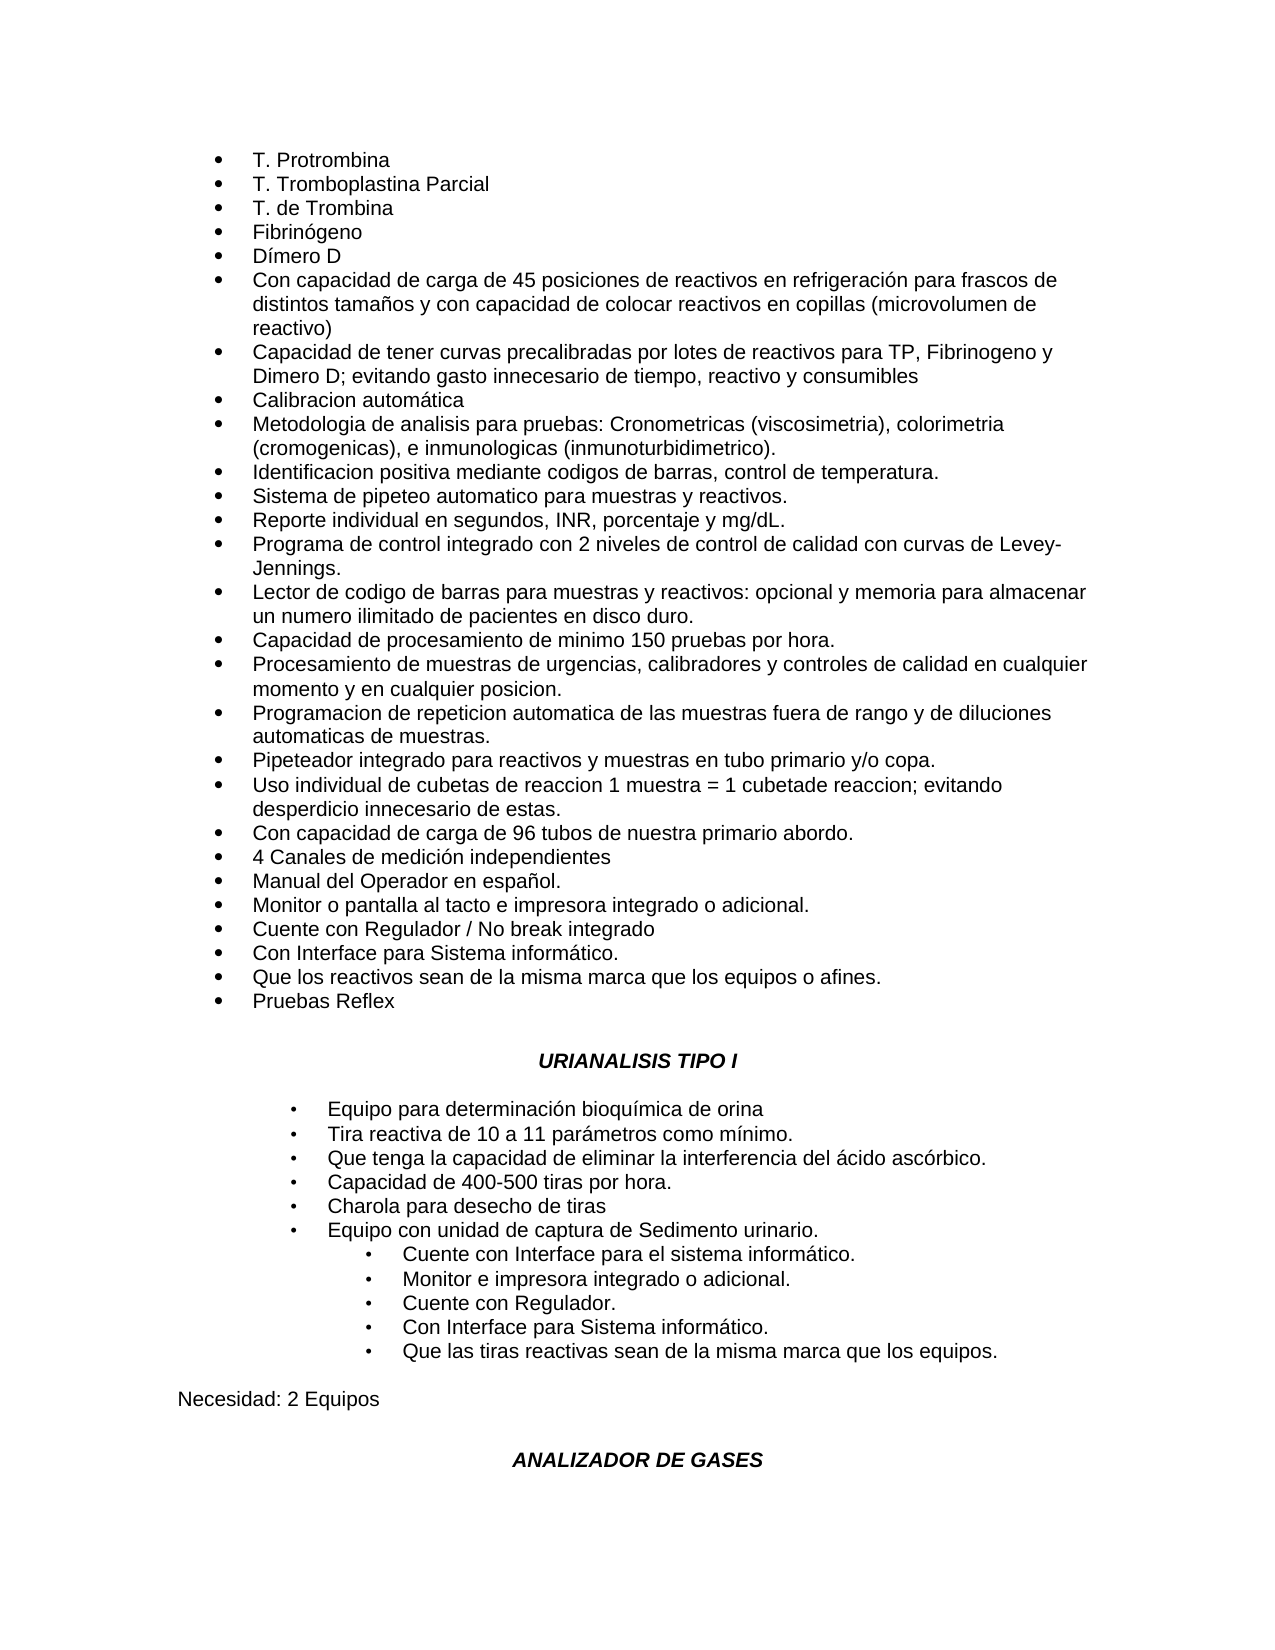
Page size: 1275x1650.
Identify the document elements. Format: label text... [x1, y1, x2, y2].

list Que las tiras reactivas sean de la misma marca que los equipos. [365, 1339, 1098, 1363]
list Charola para desecho de tiras [290, 1194, 1098, 1218]
list Procesamiento de muestras de urgencias, calibradores y controles de calidad en cualquier momento y en cualquier posicion. [215, 652, 1098, 700]
list Capacidad de procesamiento de minimo 150 pruebas por hora. [215, 628, 1098, 652]
list Programa de control integrado con 2 niveles de control de calidad con curvas de Levey-Jennings. [215, 532, 1098, 580]
list Reporte individual en segundos, INR, porcentaje y mg/dL. [215, 508, 1098, 532]
list Capacidad de 400-500 tiras por hora. [290, 1170, 1098, 1194]
list Fibrinógeno [215, 220, 1098, 244]
list Con Interface para Sistema informático. [215, 941, 1098, 965]
list Con Interface para Sistema informático. [365, 1315, 1098, 1339]
list Programacion de repeticion automatica de las muestras fuera de rango y de diluciones automaticas de muestras. [215, 700, 1098, 748]
list Monitor o pantalla al tacto e impresora integrado o adicional. [215, 893, 1098, 917]
list Identificacion positiva mediante codigos de barras, control de temperatura. [215, 460, 1098, 484]
list Manual del Operador en español. [215, 868, 1098, 893]
list Con capacidad de carga de 96 tubos de nuestra primario abordo. [215, 820, 1098, 844]
list T. de Trombina [215, 196, 1098, 220]
list Calibracion automática [215, 388, 1098, 412]
list Que tenga la capacidad de eliminar la interferencia del ácido ascórbico. [290, 1146, 1098, 1170]
list Tira reactiva de 10 a 11 parámetros como mínimo. [290, 1121, 1098, 1146]
list T. Tromboplastina Parcial [215, 172, 1098, 196]
list Sistema de pipeteo automatico para muestras y reactivos. [215, 484, 1098, 508]
list Equipo para determinación bioquímica de orina [290, 1097, 1098, 1121]
list 4 Canales de medición independientes [215, 844, 1098, 868]
list T. Protrombina [215, 148, 1098, 172]
list Pipeteador integrado para reactivos y muestras en tubo primario y/o copa. [215, 748, 1098, 772]
list Metodologia de analisis para pruebas: Cronometricas (viscosimetria), colorimetria (cromogenicas), e inmunologicas (inmunoturbidimetrico). [215, 412, 1098, 460]
list Capacidad de tener curvas precalibradas por lotes de reactivos para TP, Fibrinogeno y Dimero D; evitando gasto innecesario de tiempo, reactivo y consumibles [215, 340, 1098, 388]
text Necesidad: 2 Equipos [177, 1387, 1098, 1411]
list Dímero D [215, 244, 1098, 268]
list Lector de codigo de barras para muestras y reactivos: opcional y memoria para almacenar un numero ilimitado de pacientes en disco duro. [215, 580, 1098, 628]
list Que los reactivos sean de la misma marca que los equipos o afines. [215, 965, 1098, 989]
list Monitor e impresora integrado o adicional. [365, 1266, 1098, 1291]
list Equipo con unidad de captura de Sedimento urinario. [290, 1218, 1098, 1242]
list Con capacidad de carga de 45 posiciones de reactivos en refrigeración para frascos de distintos tamaños y con capacidad de colocar reactivos en copillas (microvolumen de reactivo) [215, 268, 1098, 340]
list Uso individual de cubetas de reaccion 1 muestra = 1 cubetade reaccion; evitando desperdicio innecesario de estas. [215, 772, 1098, 820]
list Cuente con Regulador / No break integrado [215, 917, 1098, 941]
list Cuente con Interface para el sistema informático. [365, 1242, 1098, 1266]
list Cuente con Regulador. [365, 1291, 1098, 1315]
text ANALIZADOR DE GASES [177, 1447, 1098, 1471]
text URIANALISIS TIPO I [177, 1049, 1098, 1073]
list Pruebas Reflex [215, 989, 1098, 1013]
